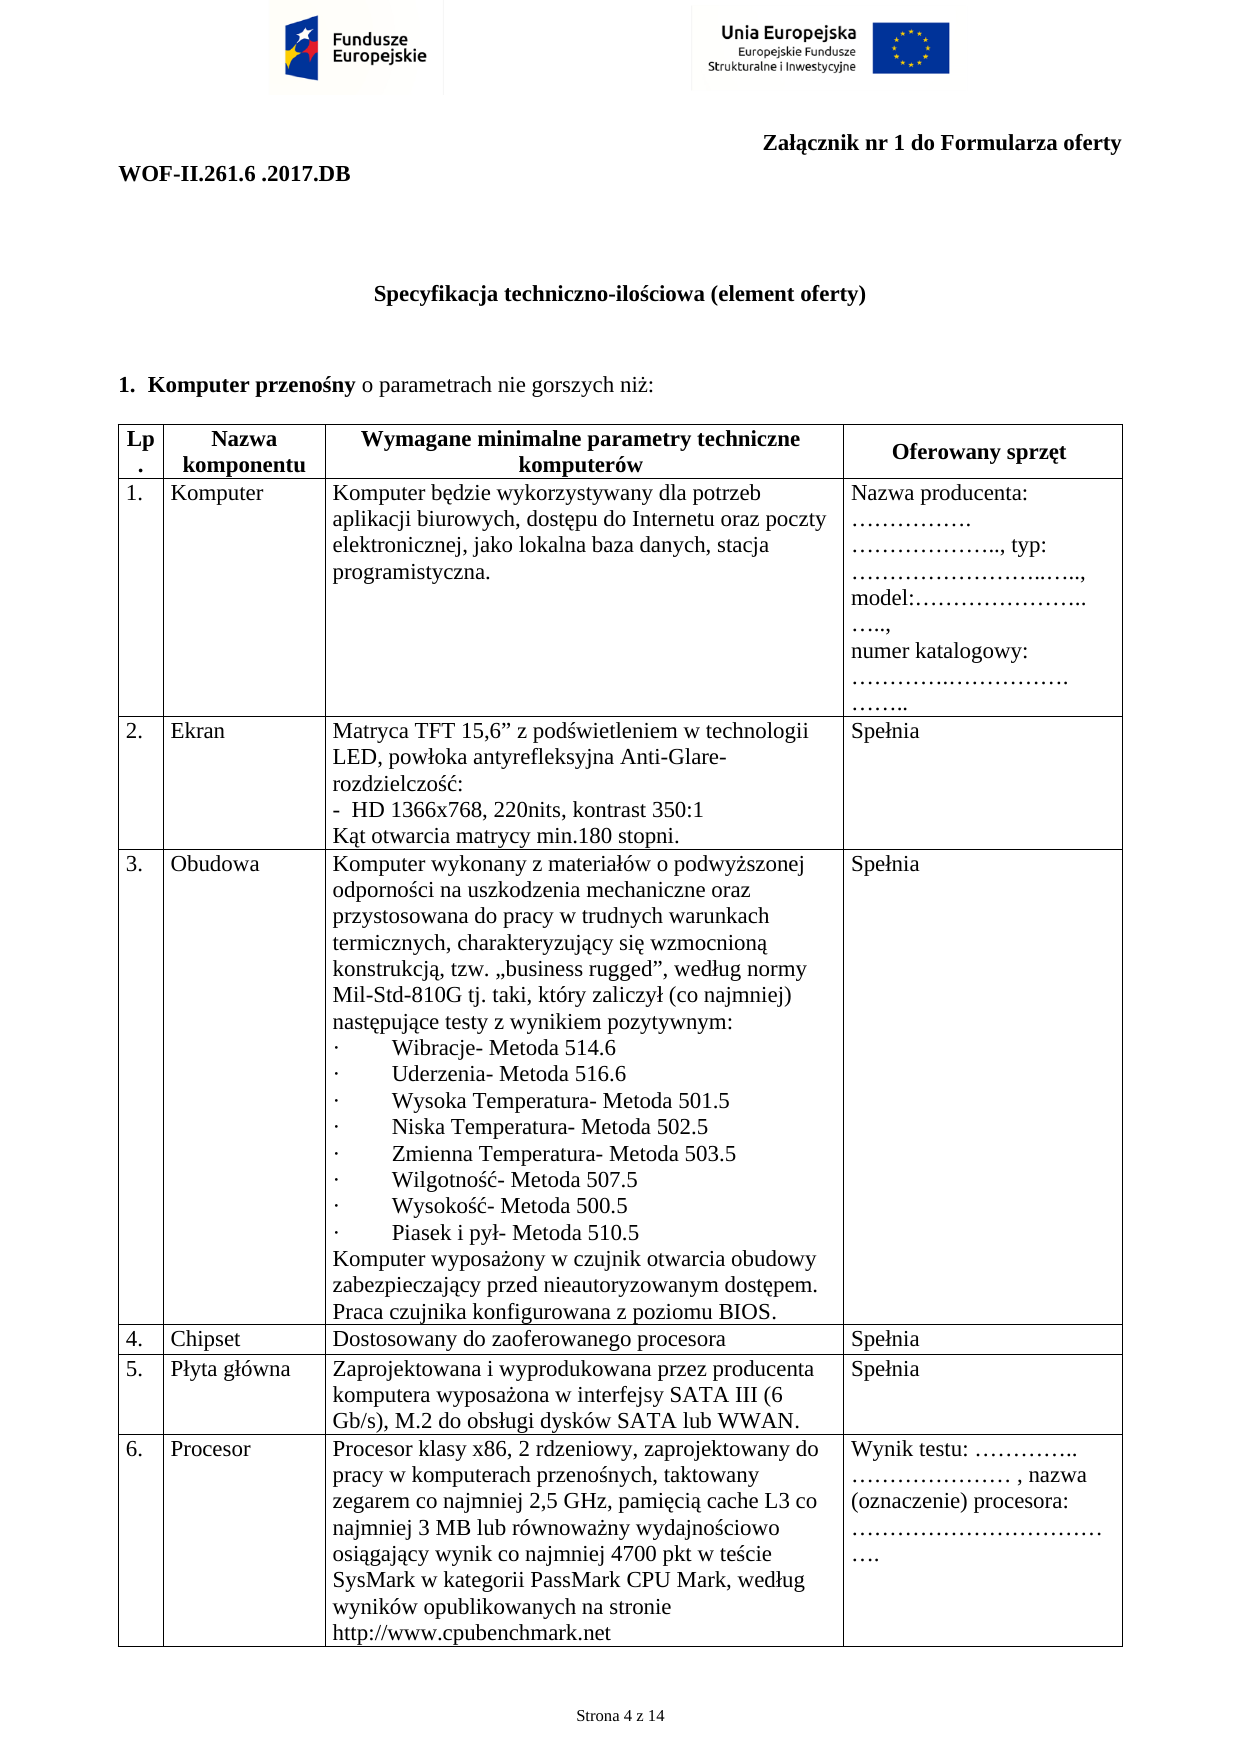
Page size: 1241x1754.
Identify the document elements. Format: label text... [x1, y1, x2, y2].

picture [118, 0, 1064, 95]
table_cell [119, 1435, 163, 1646]
table_cell Procesor klasy x86, 2 rdzeniowy, zaprojektowany do pracy w komputerach przenośnych, taktowany zegarem co najmniej 2,5 GHz, pamięcią cache L3 co najmniej 3 MB lub równoważny wydajnościowo osiągający wynik co najmniej 4700 pkt w teście SysMark w kategorii PassMark CPU Mark, według wyników opublikowanych na stronie http://www.cpubenchmark.net [326, 1435, 843, 1646]
table_cell Ekran [164, 717, 325, 849]
table_cell Komputer [164, 479, 325, 716]
table_cell [119, 717, 163, 849]
table_cell Dostosowany do zaoferowanego procesora [326, 1325, 843, 1354]
table_cell Procesor [164, 1435, 325, 1646]
table_cell Spełnia [844, 1355, 1122, 1434]
table_cell [119, 1355, 163, 1434]
table_cell Matryca TFT 15,6” z podświetleniem w technologii LED, powłoka antyrefleksyjna Anti-Glare- rozdzielczość: - HD 1366x768, 220nits, kontrast 350:1 Kąt otwarcia matrycy min.180 stopni. [326, 717, 843, 849]
table_cell Nazwa producenta: …………….……………….., typ:……………………..….., model:…………………..….., numer katalogowy: ………….…………….…….. [844, 479, 1122, 716]
table_cell Komputer wykonany z materiałów o podwyższonej odporności na uszkodzenia mechaniczne oraz przystosowana do pracy w trudnych warunkach termicznych, charakteryzujący się wzmocnioną konstrukcją, tzw. „business rugged”, według normy Mil-Std-810G tj. taki, który zaliczył (co najmniej) następujące testy z wynikiem pozytywnym: · Wibracje- Metoda 514.6 · Uderzenia- Metoda 516.6 · Wysoka Temperatura- Metoda 501.5 · Niska Temperatura- Metoda 502.5 · Zmienna Temperatura- Metoda 503.5 · Wilgotność- Metoda 507.5 · Wysokość- Metoda 500.5 · Piasek i pył- Metoda 510.5 Komputer wyposażony w czujnik otwarcia obudowy zabezpieczający przed nieautoryzowanym dostępem. Praca czujnika konfigurowana z poziomu BIOS. [326, 850, 843, 1324]
table_cell Spełnia [844, 850, 1122, 1324]
table_cell Spełnia [844, 717, 1122, 849]
table_cell Chipset [164, 1325, 325, 1354]
text Załącznik nr 1 do Formularza oferty [118, 129, 1122, 156]
list Komputer przenośny o parametrach nie gorszych niż: [118, 371, 1122, 397]
table_header Nazwa komponentu [164, 425, 325, 478]
table_header Wymagane minimalne parametry techniczne komputerów [326, 425, 843, 478]
table_cell Płyta główna [164, 1355, 325, 1434]
table_cell [119, 1325, 163, 1354]
text WOF-II.261.6 .2017.DB [118, 160, 1122, 186]
table_cell Wynik testu: …………..………………… , nazwa (oznaczenie) procesora: ………………………………. [844, 1435, 1122, 1646]
text Specyfikacja techniczno-ilościowa (element oferty) [118, 281, 1122, 307]
table_cell Zaprojektowana i wyprodukowana przez producenta komputera wyposażona w interfejsy SATA III (6 Gb/s), M.2 do obsługi dysków SATA lub WWAN. [326, 1355, 843, 1434]
table_cell [119, 850, 163, 1324]
table_header Oferowany sprzęt [844, 425, 1122, 478]
table_header Lp. [119, 425, 163, 478]
table_cell Komputer będzie wykorzystywany dla potrzeb aplikacji biurowych, dostępu do Internetu oraz poczty elektronicznej, jako lokalna baza danych, stacja programistyczna. [326, 479, 843, 716]
table_cell [119, 479, 163, 716]
table_cell Obudowa [164, 850, 325, 1324]
table_cell Spełnia [844, 1325, 1122, 1354]
